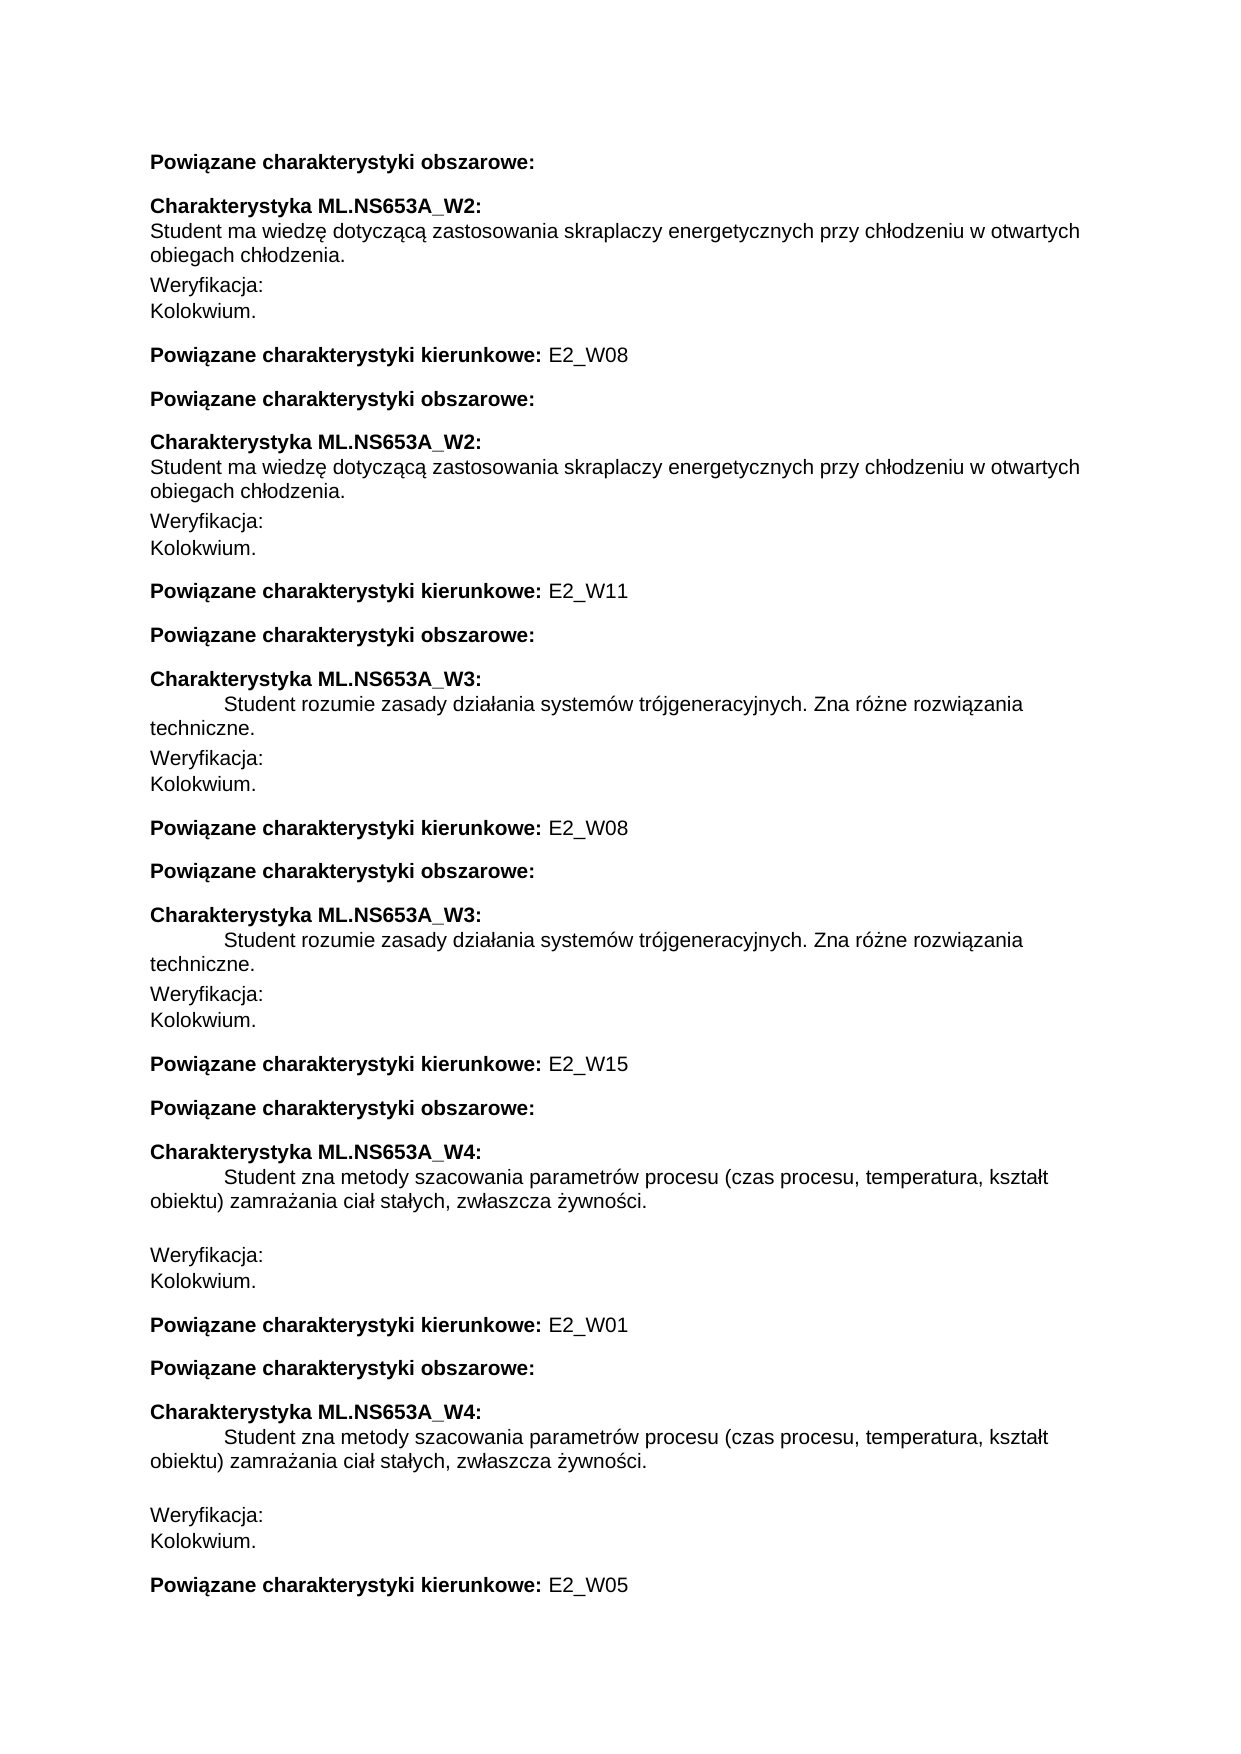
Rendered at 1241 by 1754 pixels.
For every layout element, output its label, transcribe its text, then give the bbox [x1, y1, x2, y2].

text Weryfikacja: [150, 746, 1090, 770]
text Powiązane charakterystyki obszarowe: [150, 859, 1090, 883]
text Powiązane charakterystyki obszarowe: [150, 1356, 1090, 1380]
text Charakterystyka ML.NS653A_W4: [150, 1400, 1090, 1424]
text Charakterystyka ML.NS653A_W2: [150, 194, 1090, 218]
text Student zna metody szacowania parametrów procesu (czas procesu, temperatura, kształt obiektu) zamrażania ciał stałych, zwłaszcza żywności. [150, 1164, 1090, 1236]
text Powiązane charakterystyki obszarowe: [150, 623, 1090, 647]
text Weryfikacja: [150, 982, 1090, 1006]
text Kolokwium. [150, 299, 1090, 323]
text Powiązane charakterystyki kierunkowe: E2_W05 [150, 1573, 1090, 1597]
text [150, 219, 1090, 267]
text Powiązane charakterystyki kierunkowe: E2_W15 [150, 1052, 1090, 1076]
text Student ma wiedzę dotyczącą zastosowania skraplaczy energetycznych przy chłodzeniu w otwartych obiegach chłodzenia. [150, 455, 1090, 503]
text Kolokwium. [150, 772, 1090, 796]
text Student rozumie zasady działania systemów trójgeneracyjnych. Zna różne rozwiązania techniczne. [150, 928, 1090, 976]
text Charakterystyka ML.NS653A_W2: [150, 430, 1090, 454]
text Powiązane charakterystyki obszarowe: [150, 386, 1090, 410]
text Powiązane charakterystyki obszarowe: [150, 150, 1090, 174]
text Powiązane charakterystyki kierunkowe: E2_W01 [150, 1312, 1090, 1336]
text Powiązane charakterystyki kierunkowe: E2_W11 [150, 579, 1090, 603]
text Charakterystyka ML.NS653A_W3: [150, 667, 1090, 691]
text Charakterystyka ML.NS653A_W3: [150, 903, 1090, 927]
text Powiązane charakterystyki kierunkowe: E2_W08 [150, 816, 1090, 839]
text Weryfikacja: [150, 1503, 1090, 1527]
text Weryfikacja: [150, 1243, 1090, 1267]
text Student zna metody szacowania parametrów procesu (czas procesu, temperatura, kształt obiektu) zamrażania ciał stałych, zwłaszcza żywności. [150, 1425, 1090, 1497]
text Kolokwium. [150, 1008, 1090, 1032]
text Kolokwium. [150, 1529, 1090, 1553]
text Kolokwium. [150, 535, 1090, 559]
text Kolokwium. [150, 1269, 1090, 1293]
text Student rozumie zasady działania systemów trójgeneracyjnych. Zna różne rozwiązania techniczne. [150, 692, 1090, 739]
text Weryfikacja: [150, 509, 1090, 533]
text Charakterystyka ML.NS653A_W4: [150, 1139, 1090, 1163]
text Weryfikacja: [150, 273, 1090, 297]
text Powiązane charakterystyki kierunkowe: E2_W08 [150, 343, 1090, 367]
text Powiązane charakterystyki obszarowe: [150, 1096, 1090, 1120]
